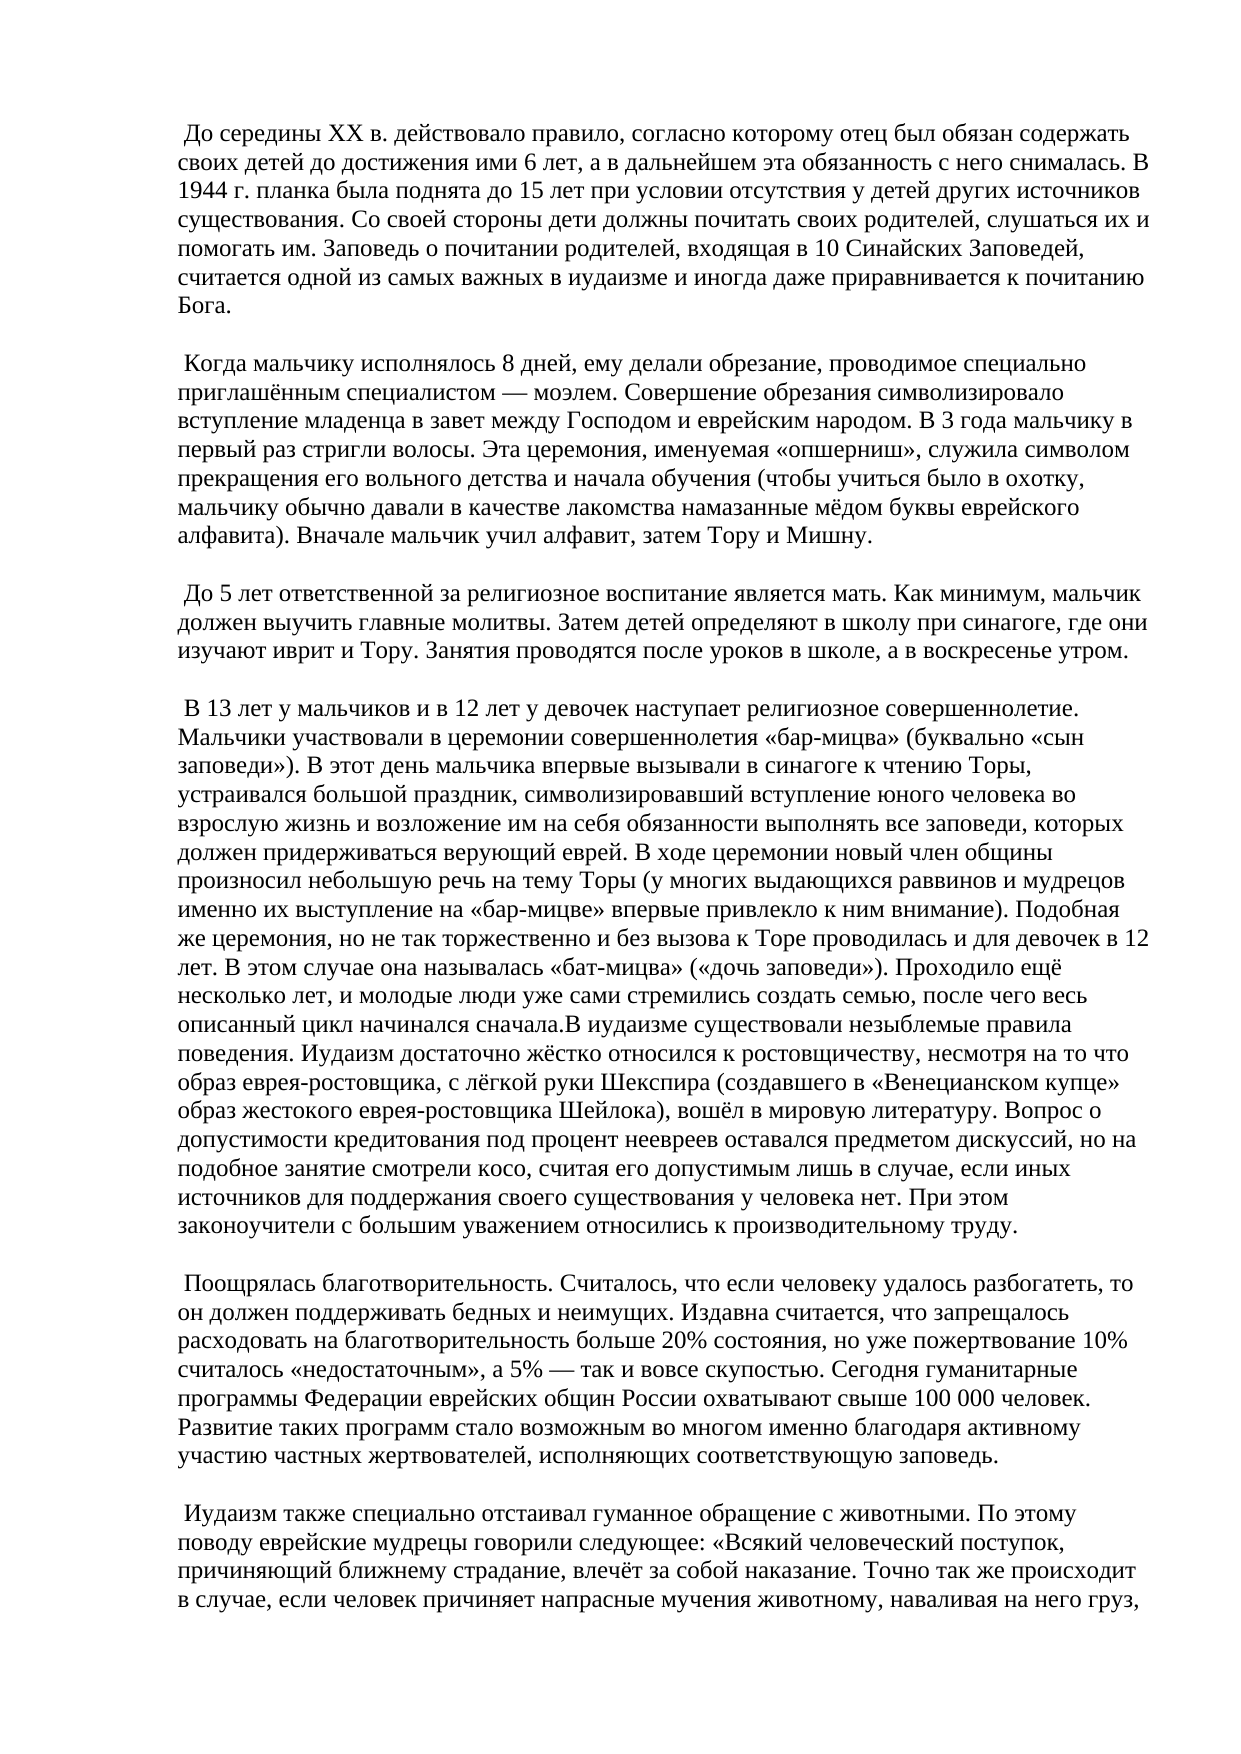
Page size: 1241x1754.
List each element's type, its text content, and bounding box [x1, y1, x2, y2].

text Когда мальчику исполнялось 8 дней, ему делали обрезание, проводимое специально приглашённым специалистом — моэлем. Совершение обрезания символизировало вступление младенца в завет между Господом и еврейским народом. В 3 года мальчику в первый раз стригли волосы. Эта церемония, именуемая «опшерниш», служила символом прекращения его вольного детства и начала обучения (чтобы учиться было в охотку, мальчику обычно давали в качестве лакомства намазанные мёдом буквы еврейского алфавита). Вначале мальчик учил алфавит, затем Тору и Мишну. [177, 348, 1152, 549]
text До середины XX в. действовало правило, согласно которому отец был обязан содержать своих детей до достижения ими 6 лет, а в дальнейшем эта обязанность с него снималась. В 1944 г. планка была поднята до 15 лет при условии отсутствия у детей других источников существования. Со своей стороны дети должны почитать своих родителей, слушаться их и помогать им. Заповедь о почитании родителей, входящая в 10 Синайских Заповедей, считается одной из самых важных в иудаизме и иногда даже приравнивается к почитанию Бога. [177, 118, 1152, 319]
text До 5 лет ответственной за религиозное воспитание является мать. Как минимум, мальчик должен выучить главные молитвы. Затем детей определяют в школу при синагоге, где они изучают иврит и Тору. Занятия проводятся после уроков в школе, а в воскресенье утром. [177, 578, 1152, 664]
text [177, 1498, 1152, 1613]
text Поощрялась благотворительность. Считалось, что если человеку удалось разбогатеть, то он должен поддерживать бедных и неимущих. Издавна считается, что запрещалось расходовать на благотворительность больше 20% состояния, но уже пожертвование 10% считалось «недостаточным», а 5% — так и вовсе скупостью. Сегодня гуманитарные программы Федерации еврейских общин России охватывают свыше 100 000 человек. Развитие таких программ стало возможным во многом именно благодаря активному участию частных жертвователей, исполняющих соответствующую заповедь. [177, 1268, 1152, 1469]
text В 13 лет у мальчиков и в 12 лет у девочек наступает религиозное совершеннолетие. Мальчики участвовали в церемонии совершеннолетия «бар-мицва» (буквально «сын заповеди»). В этот день мальчика впервые вызывали в синагоге к чтению Торы, устраивался большой праздник, символизировавший вступление юного человека во взрослую жизнь и возложение им на себя обязанности выполнять все заповеди, которых должен придерживаться верующий еврей. В ходе церемонии новый член общины произносил небольшую речь на тему Торы (у многих выдающихся раввинов и мудрецов именно их выступление на «бар-мицве» впервые привлекло к ним внимание). Подобная же церемония, но не так торжественно и без вызова к Торе проводилась и для девочек в 12 лет. В этом случае она называлась «бат-мицва» («дочь заповеди»). Проходило ещё несколько лет, и молодые люди уже сами стремились создать семью, после чего весь описанный цикл начинался сначала.В иудаизме существовали незыблемые правила поведения. Иудаизм достаточно жёстко относился к ростовщичеству, несмотря на то что образ еврея-ростовщика, с лёгкой руки Шекспира (создавшего в «Венецианском купце» образ жестокого еврея-ростовщика Шейлока), вошёл в мировую литературу. Вопрос о допустимости кредитования под процент неевреев оставался предметом дискуссий, но на подобное занятие смотрели косо, считая его допустимым лишь в случае, если иных источников для поддержания своего существования у человека нет. При этом законоучители с большим уважением относились к производительному труду. [177, 693, 1152, 1239]
